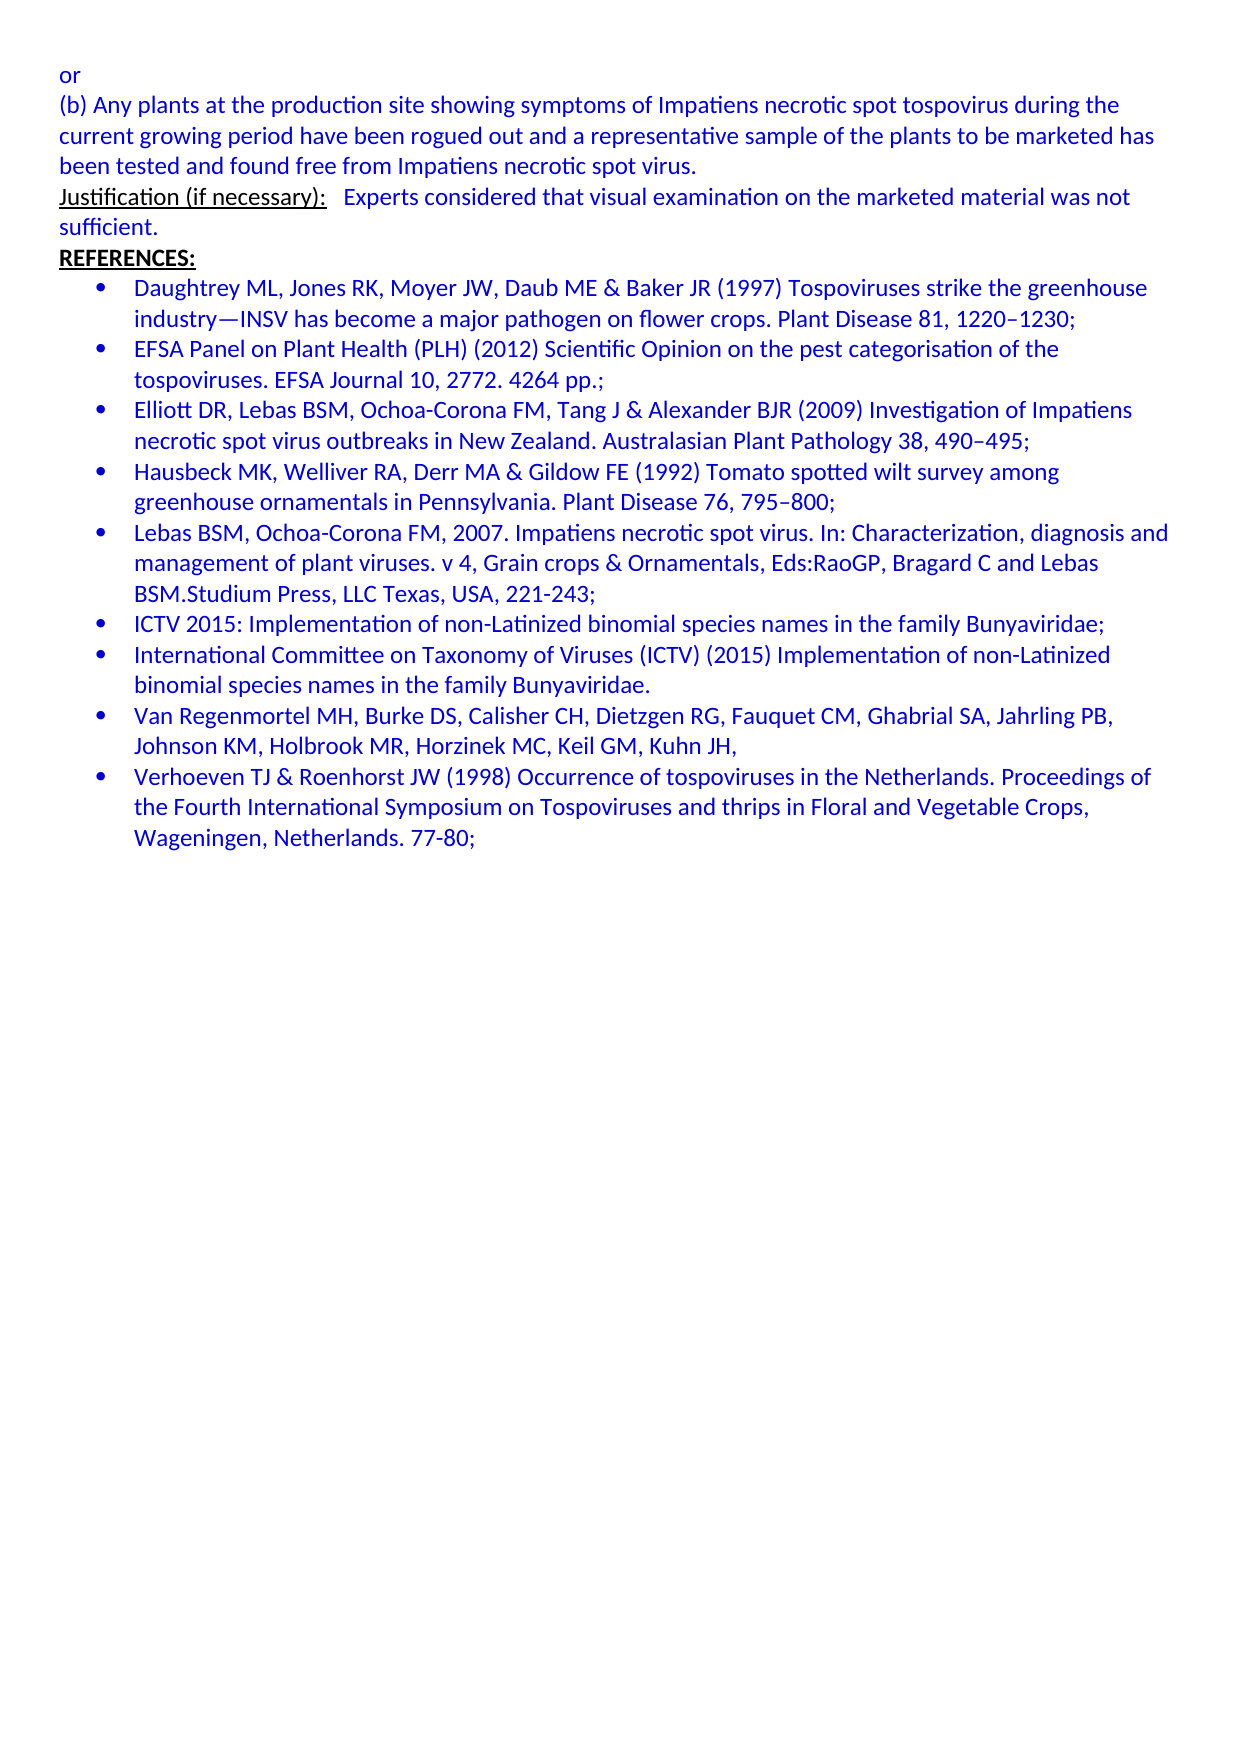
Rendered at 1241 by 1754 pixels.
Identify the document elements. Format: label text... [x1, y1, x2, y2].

list ICTV 2015: Implementation of non-Latinized binomial species names in the family Bunyaviridae; [96, 608, 1181, 639]
list Verhoeven TJ & Roenhorst JW (1998) Occurrence of tospoviruses in the Netherlands. Proceedings of the Fourth International Symposium on Tospoviruses and thrips in Floral and Vegetable Crops, Wageningen, Netherlands. 77-80; [96, 761, 1181, 852]
list International Committee on Taxonomy of Viruses (ICTV) (2015) Implementation of non-Latinized binomial species names in the family Bunyaviridae. [96, 639, 1181, 700]
list Lebas BSM, Ochoa-Corona FM, 2007. Impatiens necrotic spot virus. In: Characterization, diagnosis and management of plant viruses. v 4, Grain crops & Ornamentals, Eds:RaoGP, Bragard C and Lebas BSM.Studium Press, LLC Texas, USA, 221-243; [96, 517, 1181, 608]
list Van Regenmortel MH, Burke DS, Calisher CH, Dietzgen RG, Fauquet CM, Ghabrial SA, Jahrling PB, Johnson KM, Holbrook MR, Horzinek MC, Keil GM, Kuhn JH, [96, 700, 1181, 761]
list EFSA Panel on Plant Health (PLH) (2012) Scientific Opinion on the pest categorisation of the tospoviruses. EFSA Journal 10, 2772. 4264 pp.; [96, 334, 1181, 395]
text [59, 59, 1181, 273]
list Hausbeck MK, Welliver RA, Derr MA & Gildow FE (1992) Tomato spotted wilt survey among greenhouse ornamentals in Pennsylvania. Plant Disease 76, 795–800; [96, 456, 1181, 517]
list Daughtrey ML, Jones RK, Moyer JW, Daub ME & Baker JR (1997) Tospoviruses strike the greenhouse industry—INSV has become a major pathogen on flower crops. Plant Disease 81, 1220–1230; [96, 273, 1181, 334]
list Elliott DR, Lebas BSM, Ochoa-Corona FM, Tang J & Alexander BJR (2009) Investigation of Impatiens necrotic spot virus outbreaks in New Zealand. Australasian Plant Pathology 38, 490–495; [96, 395, 1181, 456]
